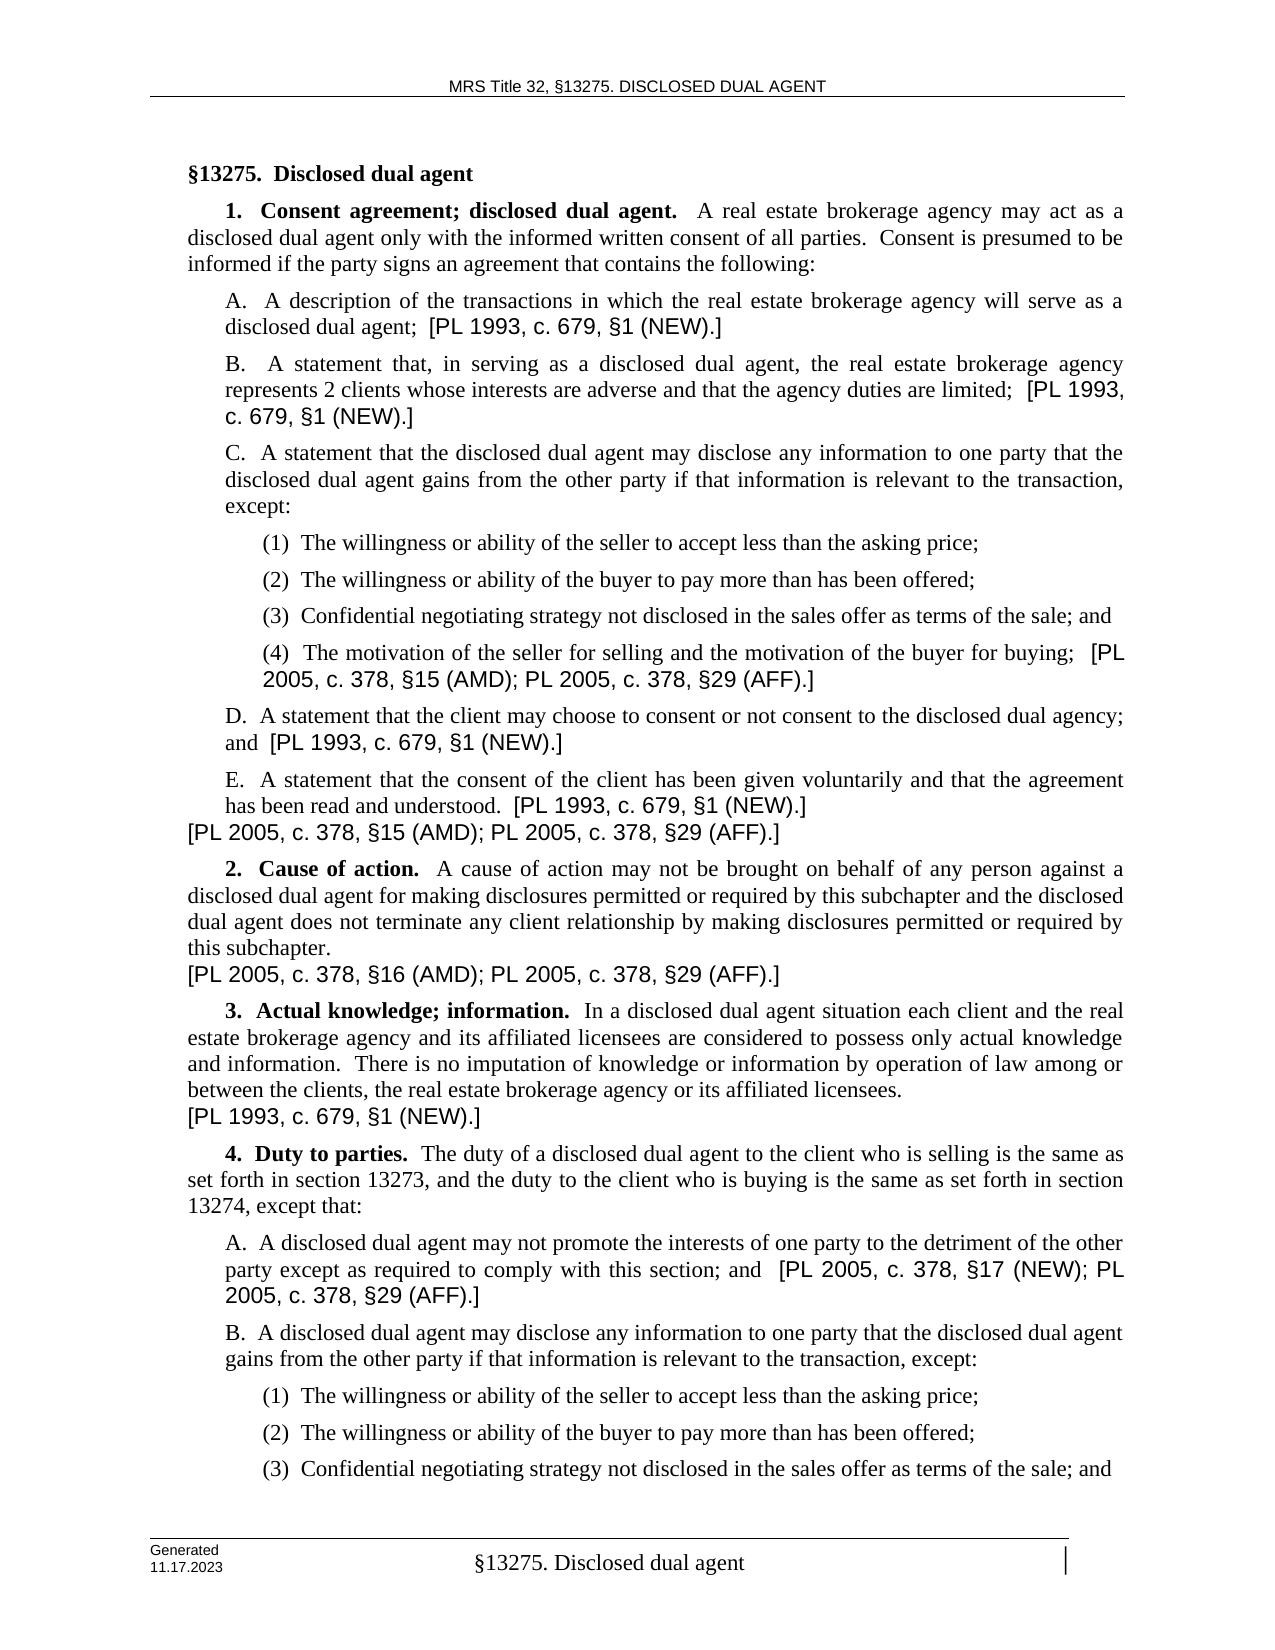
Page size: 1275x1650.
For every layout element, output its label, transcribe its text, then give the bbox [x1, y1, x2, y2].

text B. A disclosed dual agent may disclose any information to one party that the disclosed dual agent gains from the other party if that information is relevant to the transaction, except: [225, 1319, 1125, 1371]
text A. A disclosed dual agent may not promote the interests of one party to the detriment of the other party except as required to comply with this section; and [PL 2005, c. 378, §17 (NEW); PL 2005, c. 378, §29 (AFF).] [225, 1229, 1125, 1308]
text [PL 1993, c. 679, §1 (NEW).] [187, 1103, 1125, 1129]
text [PL 2005, c. 378, §16 (AMD); PL 2005, c. 378, §29 (AFF).] [187, 961, 1125, 987]
text D. A statement that the client may choose to consent or not consent to the disclosed dual agency; and [PL 1993, c. 679, §1 (NEW).] [225, 702, 1125, 755]
text (2) The willingness or ability of the buyer to pay more than has been offered; [262, 566, 1125, 592]
text (3) Confidential negotiating strategy not disclosed in the sales offer as terms of the sale; and [262, 602, 1125, 629]
text (1) The willingness or ability of the seller to accept less than the asking price; [262, 529, 1125, 555]
text 4. Duty to parties. The duty of a disclosed dual agent to the client who is selling is the same as set forth in section 13273, and the duty to the client who is buying is the same as set forth in section 13274, except that: [187, 1140, 1125, 1219]
text (4) The motivation of the seller for selling and the motivation of the buyer for buying; [PL 2005, c. 378, §15 (AMD); PL 2005, c. 378, §29 (AFF).] [262, 639, 1125, 692]
text (1) The willingness or ability of the seller to accept less than the asking price; [262, 1382, 1125, 1408]
text A. A description of the transactions in which the real estate brokerage agency will serve as a disclosed dual agent; [PL 1993, c. 679, §1 (NEW).] [225, 287, 1125, 339]
text §13275. Disclosed dual agent [187, 160, 1125, 187]
text (2) The willingness or ability of the buyer to pay more than has been offered; [262, 1419, 1125, 1445]
text B. A statement that, in serving as a disclosed dual agent, the real estate brokerage agency represents 2 clients whose interests are adverse and that the agency duties are limited; [PL 1993, c. 679, §1 (NEW).] [225, 350, 1125, 429]
text 3. Actual knowledge; information. In a disclosed dual agent situation each client and the real estate brokerage agency and its affiliated licensees are considered to possess only actual knowledge and information. There is no imputation of knowledge or information by operation of law among or between the clients, the real estate brokerage agency or its affiliated licensees. [187, 997, 1125, 1103]
text 1. Consent agreement; disclosed dual agent. A real estate brokerage agency may act as a disclosed dual agent only with the informed written consent of all parties. Consent is presumed to be informed if the party signs an agreement that contains the following: [187, 197, 1125, 276]
text (3) Confidential negotiating strategy not disclosed in the sales offer as terms of the sale; and [262, 1455, 1125, 1482]
text C. A statement that the disclosed dual agent may disclose any information to one party that the disclosed dual agent gains from the other party if that information is relevant to the transaction, except: [225, 439, 1125, 518]
text [PL 2005, c. 378, §15 (AMD); PL 2005, c. 378, §29 (AFF).] [187, 818, 1125, 845]
text 2. Cause of action. A cause of action may not be brought on behalf of any person against a disclosed dual agent for making disclosures permitted or required by this subchapter and the disclosed dual agent does not terminate any client relationship by making disclosures permitted or required by this subchapter. [187, 855, 1125, 961]
text E. A statement that the consent of the client has been given voluntarily and that the agreement has been read and understood. [PL 1993, c. 679, §1 (NEW).] [225, 766, 1125, 818]
